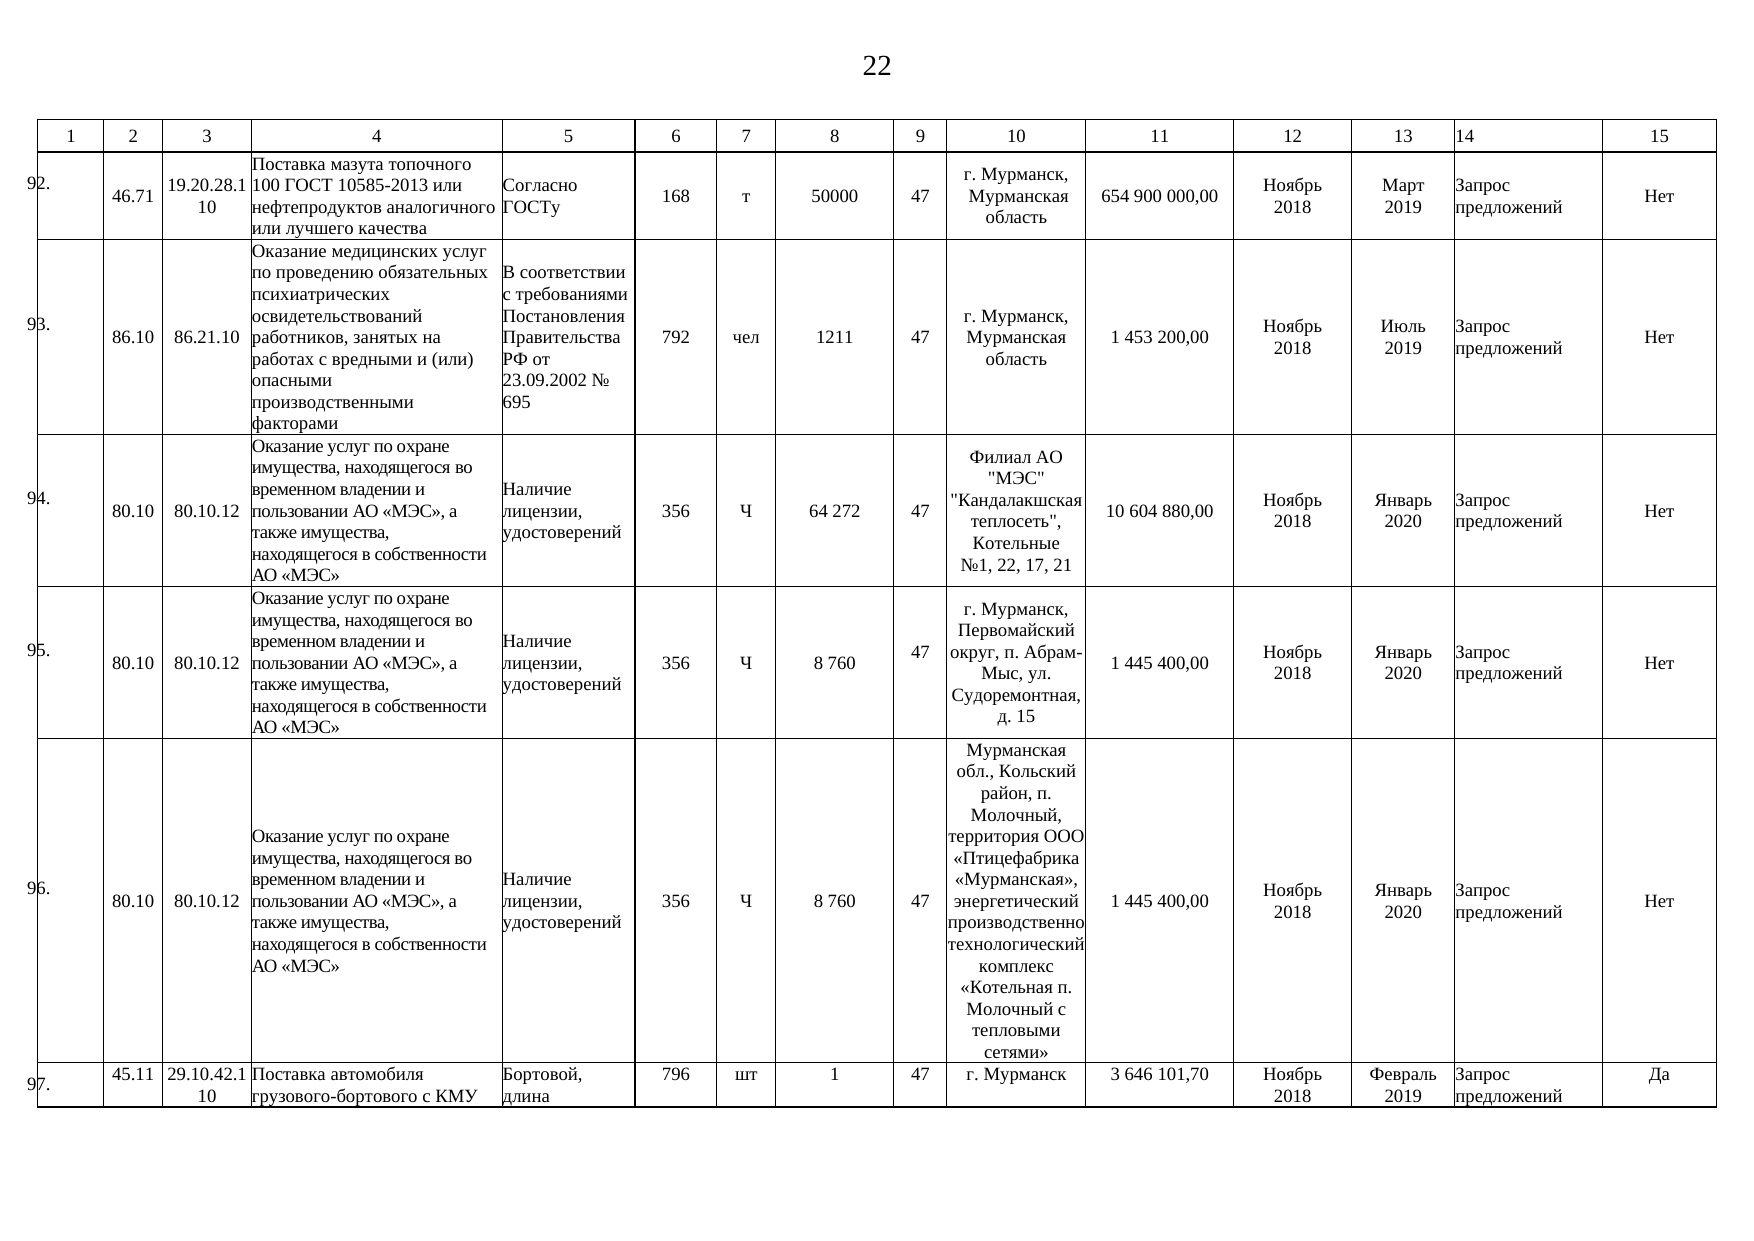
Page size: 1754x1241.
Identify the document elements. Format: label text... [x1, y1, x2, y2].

table_cell 47 [894, 587, 946, 738]
table_cell г. Мурманск, Мурманская область [947, 153, 1085, 239]
table_cell 64 272 [776, 435, 893, 586]
table_cell чел [717, 240, 775, 434]
table_cell 80.10.12 [163, 587, 251, 738]
table_header 11 [1086, 120, 1233, 151]
table_cell Нет [1603, 153, 1716, 239]
table_cell т [717, 153, 775, 239]
table_cell Июль 2019 [1352, 240, 1454, 434]
table_cell Ч [717, 587, 775, 738]
table_cell 19.20.28.110 [163, 153, 251, 239]
table_cell 1211 [776, 240, 893, 434]
table_header 2 [104, 120, 162, 151]
table_cell Наличие лицензии, удостоверений [503, 435, 634, 586]
table_cell Январь 2020 [1352, 587, 1454, 738]
table_cell 8 760 [776, 587, 893, 738]
table_header 3 [163, 120, 251, 151]
table_cell 47 [894, 1063, 946, 1106]
table_cell 356 [636, 435, 716, 586]
table_cell Январь 2020 [1352, 435, 1454, 586]
table_header 10 [947, 120, 1085, 151]
table_cell 80.10.12 [163, 739, 251, 1062]
table_header 5 [503, 120, 634, 151]
table_cell Март 2019 [1352, 153, 1454, 239]
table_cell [252, 1063, 502, 1106]
table_cell 29.10.42.110 [163, 1063, 251, 1106]
table_cell г. Мурманск [947, 1063, 1085, 1106]
table_cell Ноябрь 2018 [1234, 435, 1351, 586]
table_cell Поставка мазута топочного 100 ГОСТ 10585-2013 или нефтепродуктов аналогичного или лучшего качества [252, 153, 502, 239]
table_cell [38, 435, 103, 586]
table_cell Запрос предложений [1455, 153, 1602, 239]
table_cell шт [717, 1063, 775, 1106]
table_cell 1 445 400,00 [1086, 739, 1233, 1062]
table_cell [38, 587, 103, 738]
table_cell Да [1603, 1063, 1716, 1106]
table_cell Наличие лицензии, удостоверений [503, 739, 634, 1062]
table_cell Запрос предложений [1455, 435, 1602, 586]
table_cell Мурманская обл., Кольский район, п. Молочный, территория ООО «Птицефабрика «Мурманская», энергетический производственно технологический комплекс «Котельная п. Молочный с тепловыми сетями» [947, 739, 1085, 1062]
table_cell г. Мурманск, Мурманская область [947, 240, 1085, 434]
table_cell Согласно ГОСТу [503, 153, 634, 239]
table_cell Февраль 2019 [1352, 1063, 1454, 1106]
table_cell 86.10 [104, 240, 162, 434]
table_cell 1 445 400,00 [1086, 587, 1233, 738]
table_cell Запрос предложений [1455, 739, 1602, 1062]
table_cell 1 [776, 1063, 893, 1106]
table_cell 80.10 [104, 435, 162, 586]
table_cell Запрос предложений [1455, 587, 1602, 738]
table_header 1 [38, 120, 103, 151]
table_cell 80.10 [104, 587, 162, 738]
table_cell 792 [636, 240, 716, 434]
table_cell 654 900 000,00 [1086, 153, 1233, 239]
table_cell 3 646 101,70 [1086, 1063, 1233, 1106]
table_cell Ч [717, 739, 775, 1062]
table_cell Нет [1603, 587, 1716, 738]
table_cell Ч [717, 435, 775, 586]
table_cell [38, 240, 103, 434]
table_cell Запрос предложений [1455, 1063, 1602, 1106]
table_cell 1 453 200,00 [1086, 240, 1233, 434]
table_header 12 [1234, 120, 1351, 151]
table_cell Филиал АО "МЭС" "Кандалакшская теплосеть", Котельные №1, 22, 17, 21 [947, 435, 1085, 586]
table_cell Наличие лицензии, удостоверений [503, 587, 634, 738]
table_cell 10 604 880,00 [1086, 435, 1233, 586]
table_cell Ноябрь 2018 [1234, 1063, 1351, 1106]
table_header 13 [1352, 120, 1454, 151]
table_cell Ноябрь 2018 [1234, 153, 1351, 239]
table_cell 86.21.10 [163, 240, 251, 434]
table_cell 47 [894, 435, 946, 586]
table_cell Запрос предложений [1455, 240, 1602, 434]
table_cell [38, 153, 103, 239]
table_cell 8 760 [776, 739, 893, 1062]
table_cell 45.11 [104, 1063, 162, 1106]
table_cell [38, 1063, 103, 1106]
table_cell 50000 [776, 153, 893, 239]
table_cell 47 [894, 153, 946, 239]
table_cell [503, 1063, 634, 1106]
table_cell 796 [636, 1063, 716, 1106]
table_cell 47 [894, 739, 946, 1062]
table_header 14 [1455, 120, 1602, 151]
table_cell [38, 739, 103, 1062]
table_cell Ноябрь 2018 [1234, 587, 1351, 738]
table_cell 80.10 [104, 739, 162, 1062]
table_cell 356 [636, 587, 716, 738]
table_cell г. Мурманск, Первомайский округ, п. Абрам-Мыс, ул. Судоремонтная, д. 15 [947, 587, 1085, 738]
table_cell 80.10.12 [163, 435, 251, 586]
table_cell Нет [1603, 435, 1716, 586]
table_header 15 [1603, 120, 1716, 151]
table_cell Оказание медицинских услуг по проведению обязательных психиатрических освидетельствований работников, занятых на работах с вредными и (или) опасными производственными факторами [252, 240, 502, 434]
table_header 4 [252, 120, 502, 151]
table_cell Нет [1603, 240, 1716, 434]
table_cell 47 [894, 240, 946, 434]
table_header 8 [776, 120, 893, 151]
table_header 6 [636, 120, 716, 151]
table_cell 356 [636, 739, 716, 1062]
table_cell 168 [636, 153, 716, 239]
table_cell Январь 2020 [1352, 739, 1454, 1062]
table_cell Нет [1603, 739, 1716, 1062]
table_cell Ноябрь 2018 [1234, 240, 1351, 434]
table_cell Ноябрь 2018 [1234, 739, 1351, 1062]
table_cell В соответствии с требованиями Постановления Правительства РФ от 23.09.2002 № 695 [503, 240, 634, 434]
table_cell 46.71 [104, 153, 162, 239]
table_header 9 [894, 120, 946, 151]
table_header 7 [717, 120, 775, 151]
